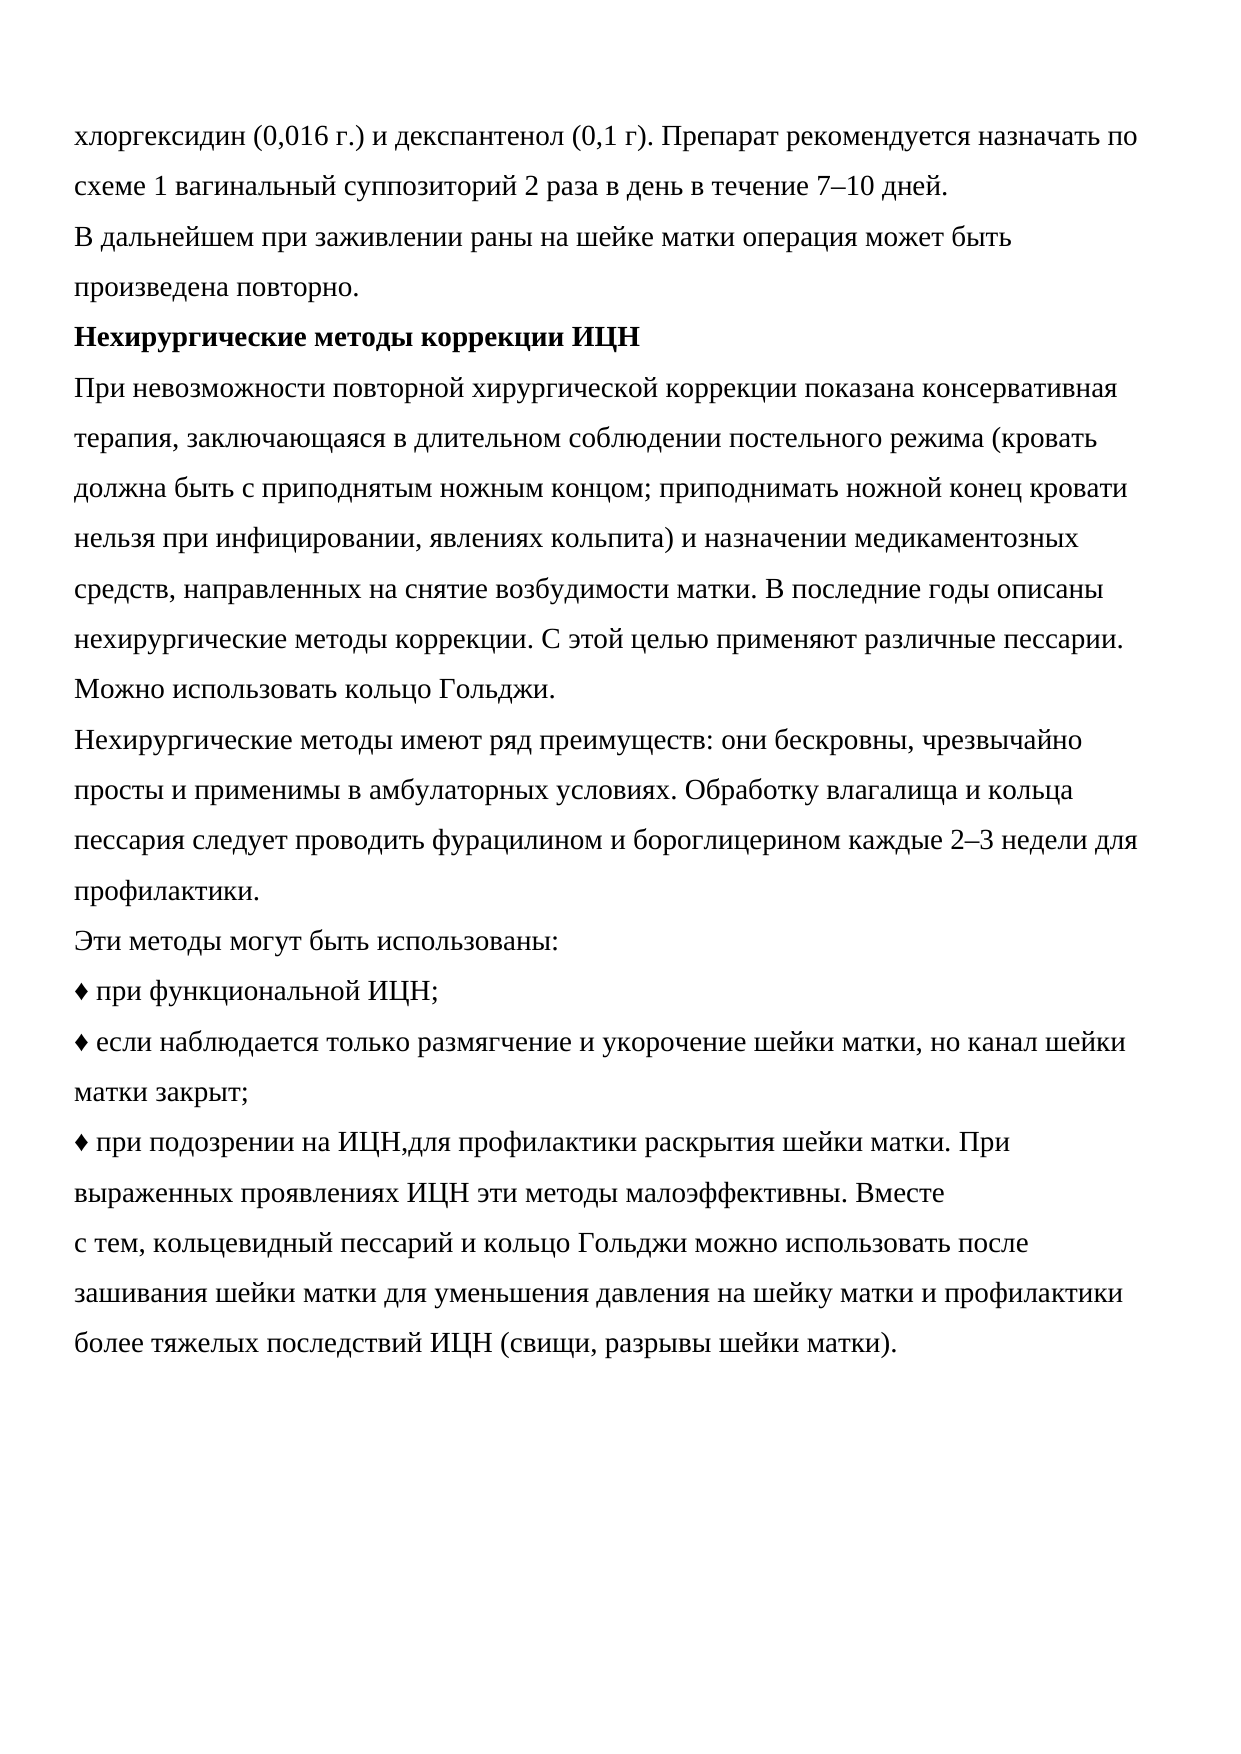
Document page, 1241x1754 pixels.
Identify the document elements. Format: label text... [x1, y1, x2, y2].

text Нехирургические методы коррекции ИЦН [74, 319, 1152, 353]
text В дальнейшем при заживлении раны на шейке матки операция может быть произведена повторно. [74, 219, 1152, 303]
text с тем, кольцевидный пессарий и кольцо Гольджи можно использовать после зашивания шейки матки для уменьшения давления на шейку матки и профилактики более тяжелых последствий ИЦН (свищи, разрывы шейки матки). [74, 1225, 1152, 1359]
text ♦ при функциональной ИЦН; [74, 973, 1152, 1007]
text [74, 118, 1152, 202]
text При невозможности повторной хирургической коррекции показана консервативная терапия, заключающаяся в длительном соблюдении постельного режима (кровать должна быть с приподнятым ножным концом; приподнимать ножной конец кровати нельзя при инфицировании, явлениях кольпита) и назначении медикаментозных средств, направленных на снятие возбудимости матки. В последние годы описаны нехирургические методы коррекции. С этой целью применяют различные пессарии. Можно использовать кольцо Гольджи. [74, 370, 1152, 705]
text Эти методы могут быть использованы: [74, 923, 1152, 957]
text ♦ при подозрении на ИЦН,для профилактики раскрытия шейки матки. При выраженных проявлениях ИЦН эти методы малоэффективны. Вместе [74, 1124, 1152, 1208]
text Нехирургические методы имеют ряд преимуществ: они бескровны, чрезвычайно просты и применимы в амбулаторных условиях. Обработку влагалища и кольца пессария следует проводить фурацилином и бороглицерином каждые 2–3 недели для профилактики. [74, 722, 1152, 906]
text ♦ если наблюдается только размягчение и укорочение шейки матки, но канал шейки матки закрыт; [74, 1024, 1152, 1108]
